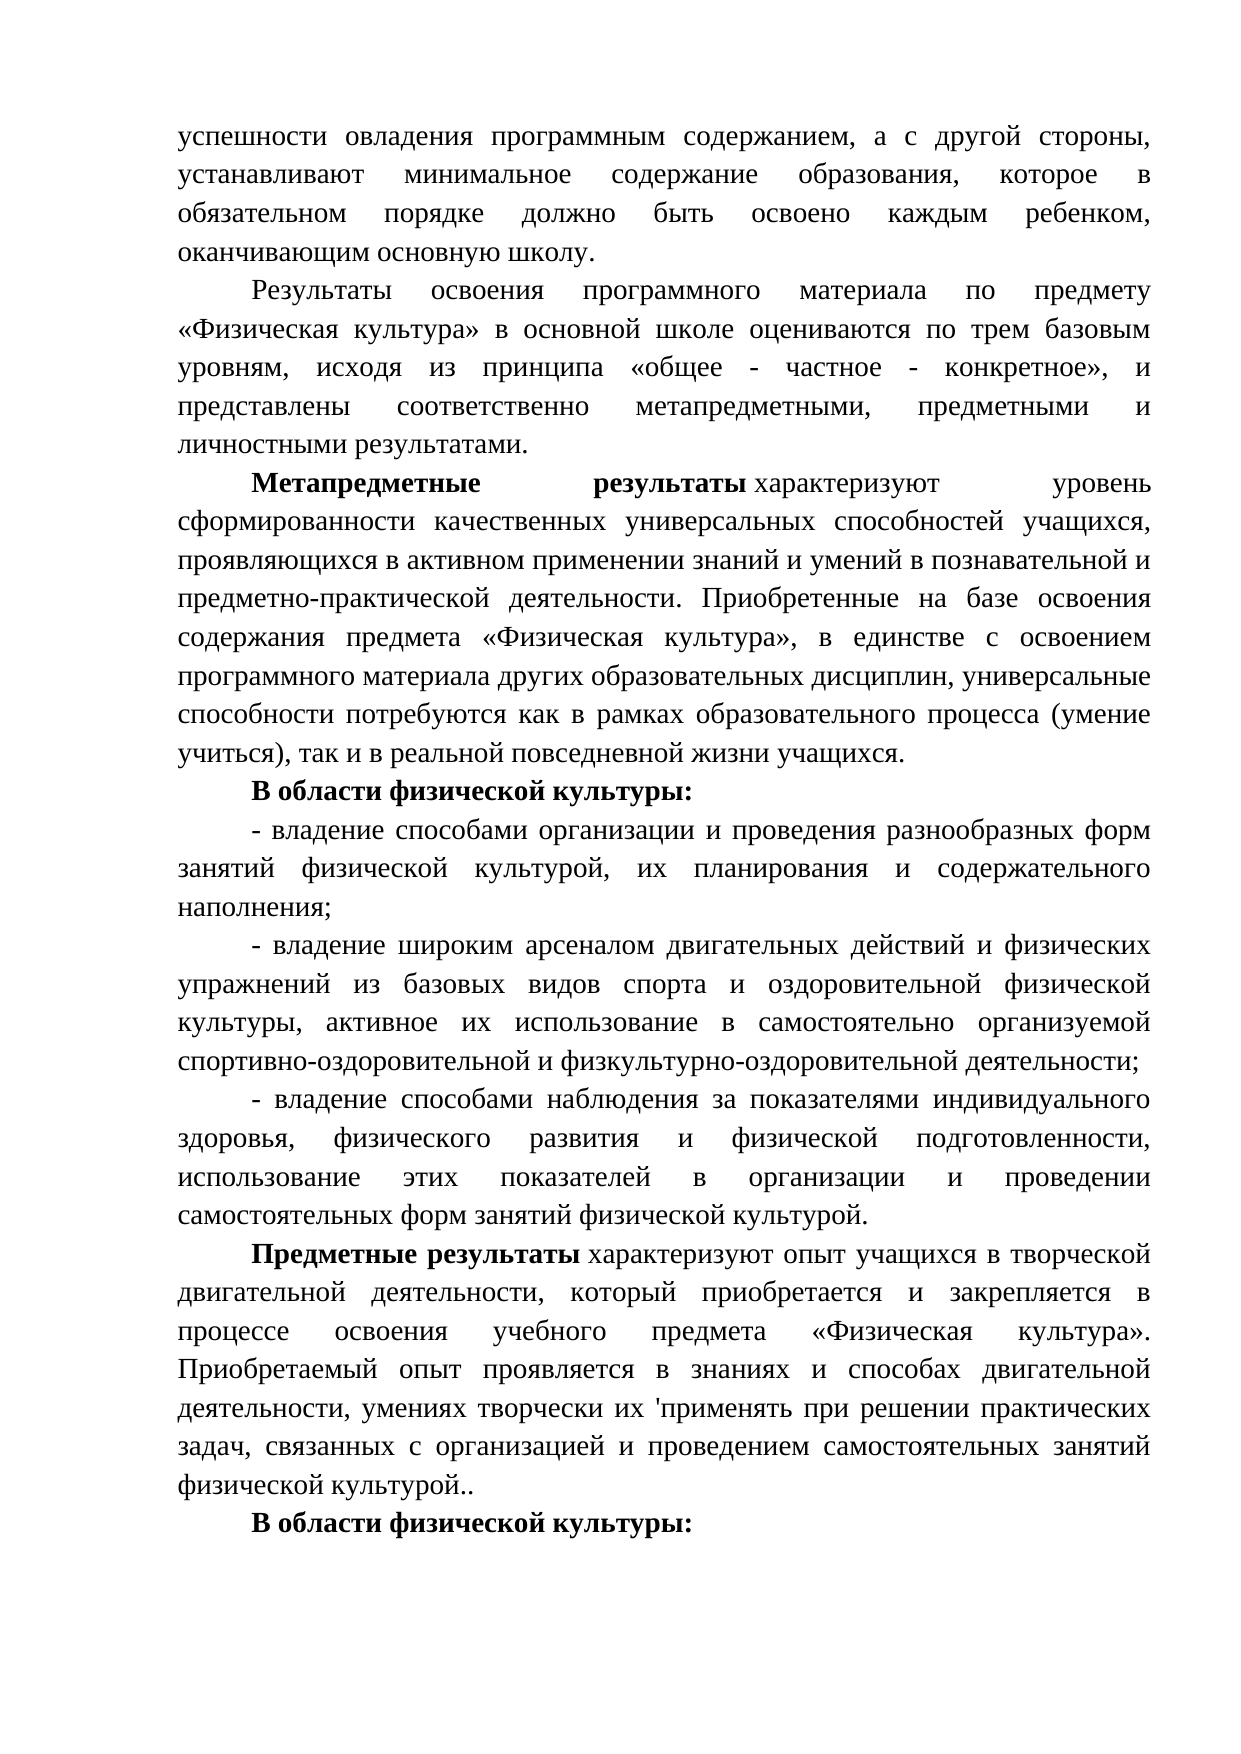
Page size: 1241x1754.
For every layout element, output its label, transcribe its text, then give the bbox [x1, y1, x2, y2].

text В области физической культуры: [177, 1506, 1152, 1539]
text - владение способами организации и проведения разнообразных форм занятий физической культурой, их планирования и содержательного наполнения; [177, 812, 1152, 922]
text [177, 118, 1152, 267]
text - владение широким арсеналом двигательных действий и физических упражнений из базовых видов спорта и оздоровительной физической культуры, активное их использование в самостоятельно организуемой спортивно-оздоровительной и физкультурно-оздоровительной деятельности; [177, 927, 1152, 1077]
text В области физической культуры: [177, 773, 1152, 807]
text Метапредметные результаты характеризуют уровень сформированности качественных универсальных способностей учащихся, проявляющихся в активном применении знаний и умений в познавательной и предметно-практической деятельности. Приобретенные на базе освоения содержания предмета «Физическая культура», в единстве с освоением программного материала других образовательных дисциплин, универсальные способности потребуются как в рамках образовательного процесса (умение учиться), так и в реальной повседневной жизни учащихся. [177, 465, 1152, 768]
text Предметные результаты характеризуют опыт учащихся в творческой двигательной деятельности, который приобретается и закрепляется в процессе освоения учебного предмета «Физическая культура». Приобретаемый опыт проявляется в знаниях и способах двигательной деятельности, умениях творчески их 'применять при решении практических задач, связанных с организацией и проведением самостоятельных занятий физической культурой.. [177, 1236, 1152, 1501]
text - владение способами наблюдения за показателями индивидуального здоровья, физического развития и физической подготовленности, использование этих показателей в организации и проведении самостоятельных форм занятий физической культурой. [177, 1082, 1152, 1231]
text Результаты освоения программного материала по предмету «Физическая культура» в основной школе оцениваются по трем базовым уровням, исходя из принципа «общее - частное - конкретное», и представлены соответственно метапредметными, предметными и личностными результатами. [177, 272, 1152, 460]
